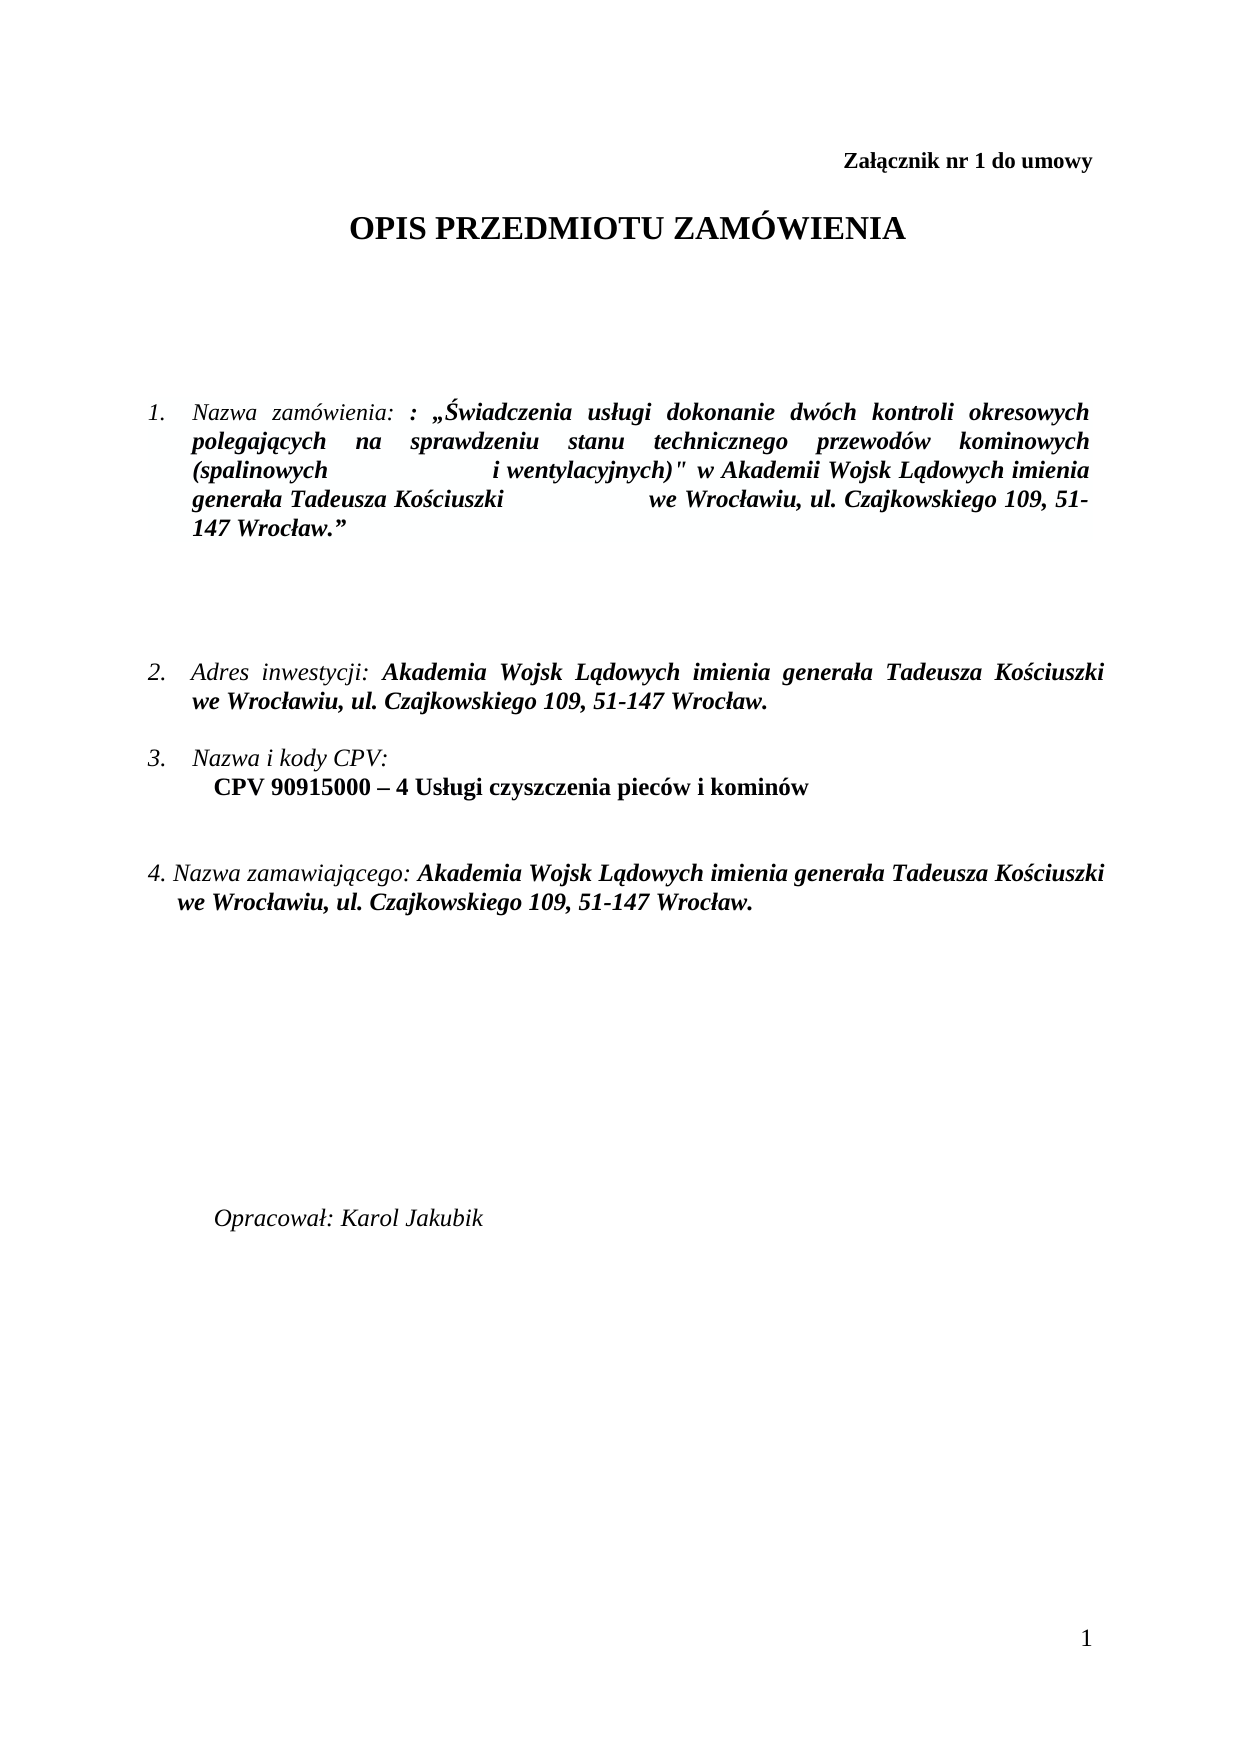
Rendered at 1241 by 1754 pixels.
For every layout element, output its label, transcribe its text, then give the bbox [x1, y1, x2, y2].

text Opracował: Karol Jakubik [213, 1203, 1107, 1232]
text Załącznik nr 1 do umowy [148, 148, 1093, 174]
text 3. Nazwa i kody CPV: [148, 743, 1107, 772]
text CPV 90915000 – 4 Usługi czyszczenia pieców i kominów [148, 772, 1107, 801]
list Nazwa zamówienia: : „Świadczenia usługi dokonanie dwóch kontroli okresowych polegających na sprawdzeniu stanu technicznego przewodów kominowych (spalinowych i wentylacyjnych)" w Akademii Wojsk Lądowych imienia generała Tadeusza Kościuszki we Wrocławiu, ul. Czajkowskiego 109, 51-147 Wrocław.” [148, 397, 1093, 542]
text 2. Adres inwestycji: Akademia Wojsk Lądowych imienia generała Tadeusza Kościuszki we Wrocławiu, ul. Czajkowskiego 109, 51-147 Wrocław. [148, 657, 1107, 714]
text OPIS PRZEDMIOTU ZAMÓWIENIA [148, 208, 1107, 246]
text 4. Nazwa zamawiającego: Akademia Wojsk Lądowych imienia generała Tadeusza Kościuszki we Wrocławiu, ul. Czajkowskiego 109, 51-147 Wrocław. [148, 858, 1107, 916]
